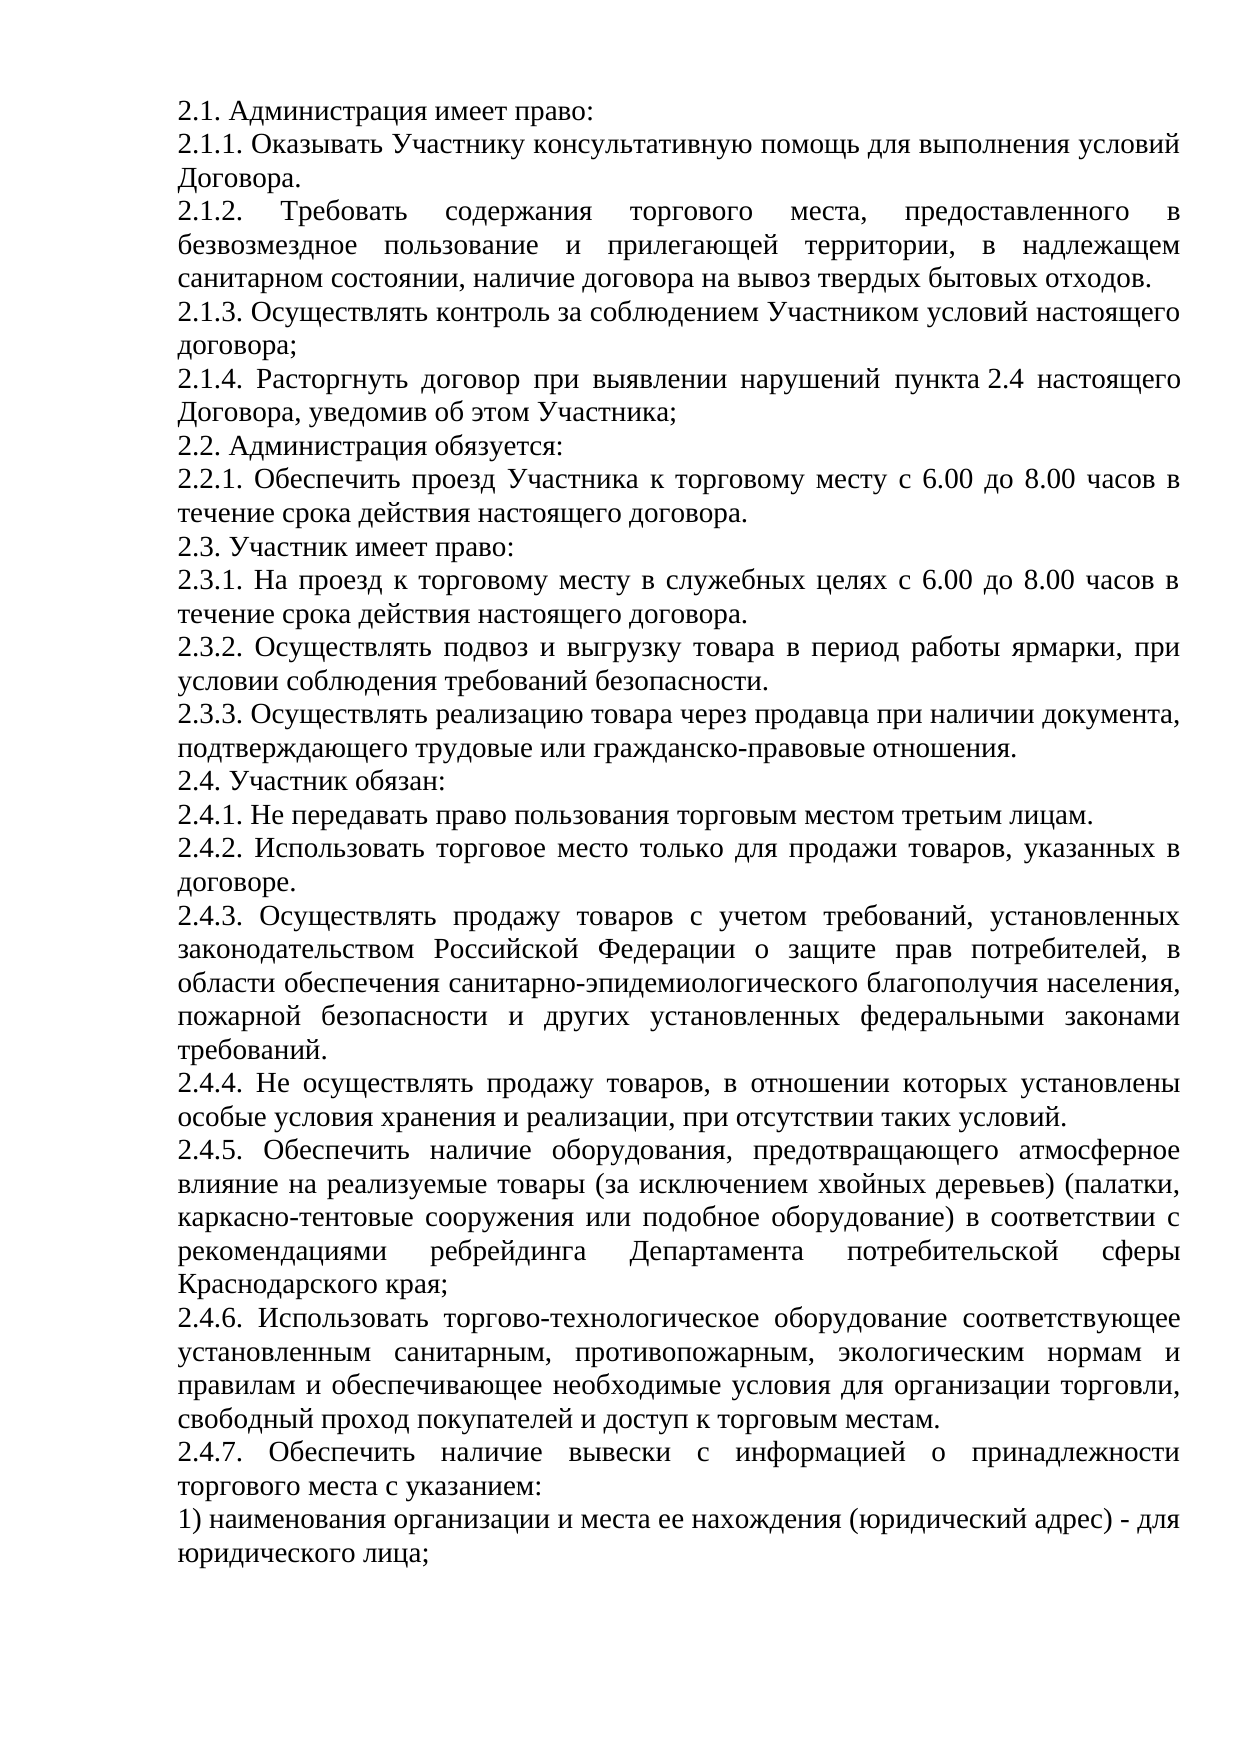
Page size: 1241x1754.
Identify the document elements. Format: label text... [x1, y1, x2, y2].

text 2.2. Администрация обязуется: [177, 428, 1181, 462]
text 2.1.3. Осуществлять контроль за соблюдением Участником условий настоящего договора; [177, 294, 1181, 361]
text 2.1. Администрация имеет право: [177, 93, 1181, 126]
text 2.1.2. Требовать содержания торгового места, предоставленного в безвозмездное пользование и прилегающей территории, в надлежащем санитарном состоянии, наличие договора на вывоз твердых бытовых отходов. [177, 193, 1181, 294]
text 2.2.1. Обеспечить проезд Участника к торговому месту с 6.00 до 8.00 часов в течение срока действия настоящего договора. [177, 462, 1181, 529]
text 2.4.6. Использовать торгово-технологическое оборудование соответствующее установленным санитарным, противопожарным, экологическим нормам и правилам и обеспечивающее необходимые условия для организации торговли, свободный проход покупателей и доступ к торговым местам. [177, 1300, 1181, 1434]
text 2.4. Участник обязан: [177, 763, 1181, 797]
text 2.4.4. Не осуществлять продажу товаров, в отношении которых установлены особые условия хранения и реализации, при отсутствии таких условий. [177, 1065, 1181, 1132]
text 1) наименования организации и места ее нахождения (юридический адрес) - для юридического лица; [177, 1501, 1181, 1568]
text 2.4.1. Не передавать право пользования торговым местом третьим лицам. [177, 797, 1181, 831]
text 2.3. Участник имеет право: [177, 529, 1181, 562]
text 2.1.4. Расторгнуть договор при выявлении нарушений пункта 2.4 настоящего Договора, уведомив об этом Участника; [177, 361, 1181, 428]
text 2.4.2. Использовать торговое место только для продажи товаров, указанных в договоре. [177, 831, 1181, 898]
text 2.1.1. Оказывать Участнику консультативную помощь для выполнения условий Договора. [177, 126, 1181, 193]
text 2.3.2. Осуществлять подвоз и выгрузку товара в период работы ярмарки, при условии соблюдения требований безопасности. [177, 629, 1181, 696]
text 2.4.3. Осуществлять продажу товаров с учетом требований, установленных законодательством Российской Федерации о защите прав потребителей, в области обеспечения санитарно-эпидемиологического благополучия населения, пожарной безопасности и других установленных федеральными законами требований. [177, 898, 1181, 1065]
text 2.3.1. На проезд к торговому месту в служебных целях с 6.00 до 8.00 часов в течение срока действия настоящего договора. [177, 562, 1181, 629]
text 2.4.7. Обеспечить наличие вывески с информацией о принадлежности торгового места с указанием: [177, 1434, 1181, 1501]
text 2.3.3. Осуществлять реализацию товара через продавца при наличии документа, подтверждающего трудовые или гражданско-правовые отношения. [177, 696, 1181, 763]
text 2.4.5. Обеспечить наличие оборудования, предотвращающего атмосферное влияние на реализуемые товары (за исключением хвойных деревьев) (палатки, каркасно-тентовые сооружения или подобное оборудование) в соответствии с рекомендациями ребрейдинга Департамента потребительской сферы Краснодарского края; [177, 1132, 1181, 1300]
